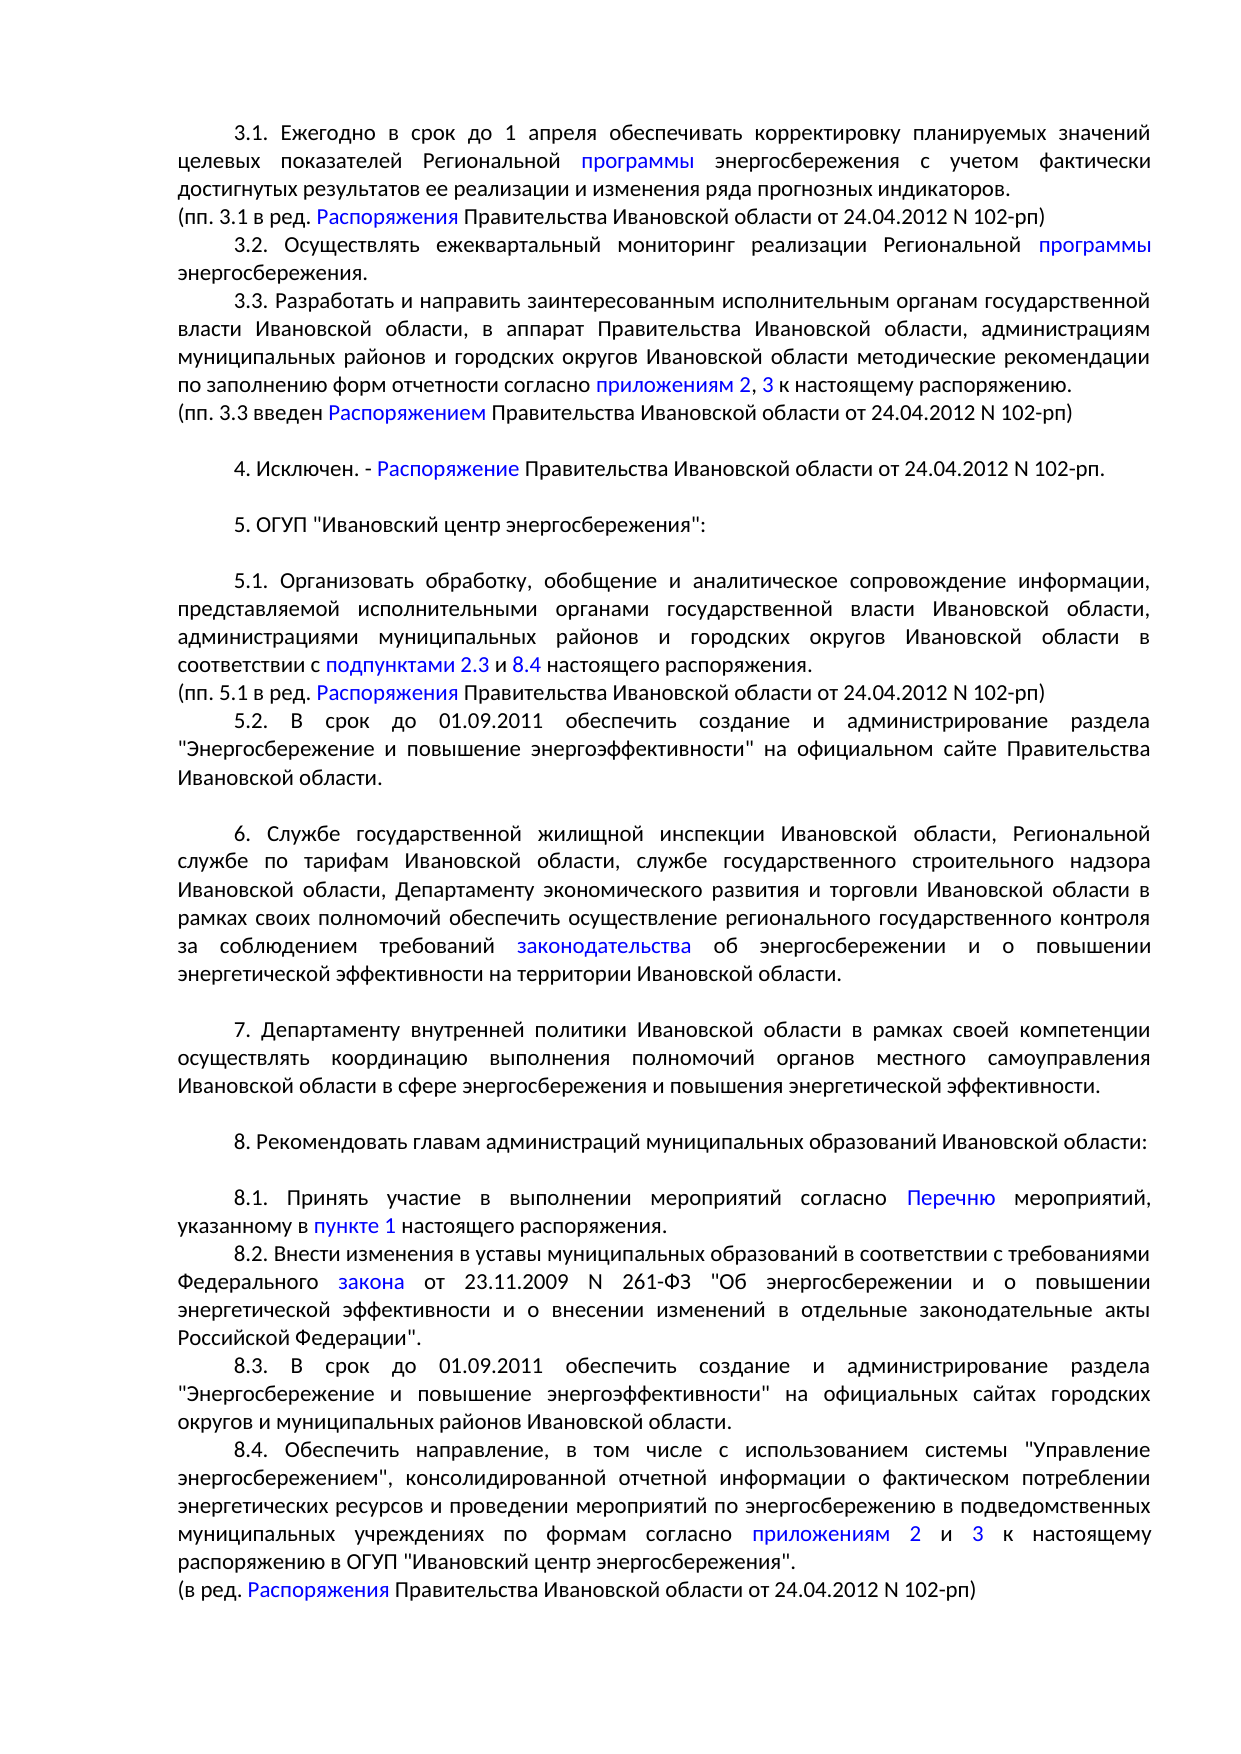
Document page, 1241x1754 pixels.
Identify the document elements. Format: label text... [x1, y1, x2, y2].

text (пп. 5.1 в ред. Распоряжения Правительства Ивановской области от 24.04.2012 N 102-рп) [177, 678, 1152, 707]
text 6. Службе государственной жилищной инспекции Ивановской области, Региональной службе по тарифам Ивановской области, службе государственного строительного надзора Ивановской области, Департаменту экономического развития и торговли Ивановской области в рамках своих полномочий обеспечить осуществление регионального государственного контроля за соблюдением требований законодательства об энергосбережении и о повышении энергетической эффективности на территории Ивановской области. [177, 819, 1152, 987]
text 8. Рекомендовать главам администраций муниципальных образований Ивановской области: [177, 1127, 1152, 1155]
text 8.2. Внести изменения в уставы муниципальных образований в соответствии с требованиями Федерального закона от 23.11.2009 N 261-ФЗ "Об энергосбережении и о повышении энергетической эффективности и о внесении изменений в отдельные законодательные акты Российской Федерации". [177, 1239, 1152, 1351]
text 5.1. Организовать обработку, обобщение и аналитическое сопровождение информации, представляемой исполнительными органами государственной власти Ивановской области, администрациями муниципальных районов и городских округов Ивановской области в соответствии с подпунктами 2.3 и 8.4 настоящего распоряжения. [177, 566, 1152, 678]
text (пп. 3.1 в ред. Распоряжения Правительства Ивановской области от 24.04.2012 N 102-рп) [177, 202, 1152, 230]
text 3.2. Осуществлять ежеквартальный мониторинг реализации Региональной программы энергосбережения. [177, 230, 1152, 286]
text (в ред. Распоряжения Правительства Ивановской области от 24.04.2012 N 102-рп) [177, 1575, 1152, 1603]
text 5. ОГУП "Ивановский центр энергосбережения": [177, 510, 1152, 538]
text 4. Исключен. - Распоряжение Правительства Ивановской области от 24.04.2012 N 102-рп. [177, 454, 1152, 482]
text 3.3. Разработать и направить заинтересованным исполнительным органам государственной власти Ивановской области, в аппарат Правительства Ивановской области, администрациям муниципальных районов и городских округов Ивановской области методические рекомендации по заполнению форм отчетности согласно приложениям 2, 3 к настоящему распоряжению. [177, 286, 1152, 398]
text 3.1. Ежегодно в срок до 1 апреля обеспечивать корректировку планируемых значений целевых показателей Региональной программы энергосбережения с учетом фактически достигнутых результатов ее реализации и изменения ряда прогнозных индикаторов. [177, 118, 1152, 202]
text 8.4. Обеспечить направление, в том числе с использованием системы "Управление энергосбережением", консолидированной отчетной информации о фактическом потреблении энергетических ресурсов и проведении мероприятий по энергосбережению в подведомственных муниципальных учреждениях по формам согласно приложениям 2 и 3 к настоящему распоряжению в ОГУП "Ивановский центр энергосбережения". [177, 1435, 1152, 1575]
text 5.2. В срок до 01.09.2011 обеспечить создание и администрирование раздела "Энергосбережение и повышение энергоэффективности" на официальном сайте Правительства Ивановской области. [177, 707, 1152, 791]
text (пп. 3.3 введен Распоряжением Правительства Ивановской области от 24.04.2012 N 102-рп) [177, 398, 1152, 426]
text 8.1. Принять участие в выполнении мероприятий согласно Перечню мероприятий, указанному в пункте 1 настоящего распоряжения. [177, 1183, 1152, 1239]
text 8.3. В срок до 01.09.2011 обеспечить создание и администрирование раздела "Энергосбережение и повышение энергоэффективности" на официальных сайтах городских округов и муниципальных районов Ивановской области. [177, 1351, 1152, 1435]
text 7. Департаменту внутренней политики Ивановской области в рамках своей компетенции осуществлять координацию выполнения полномочий органов местного самоуправления Ивановской области в сфере энергосбережения и повышения энергетической эффективности. [177, 1015, 1152, 1099]
